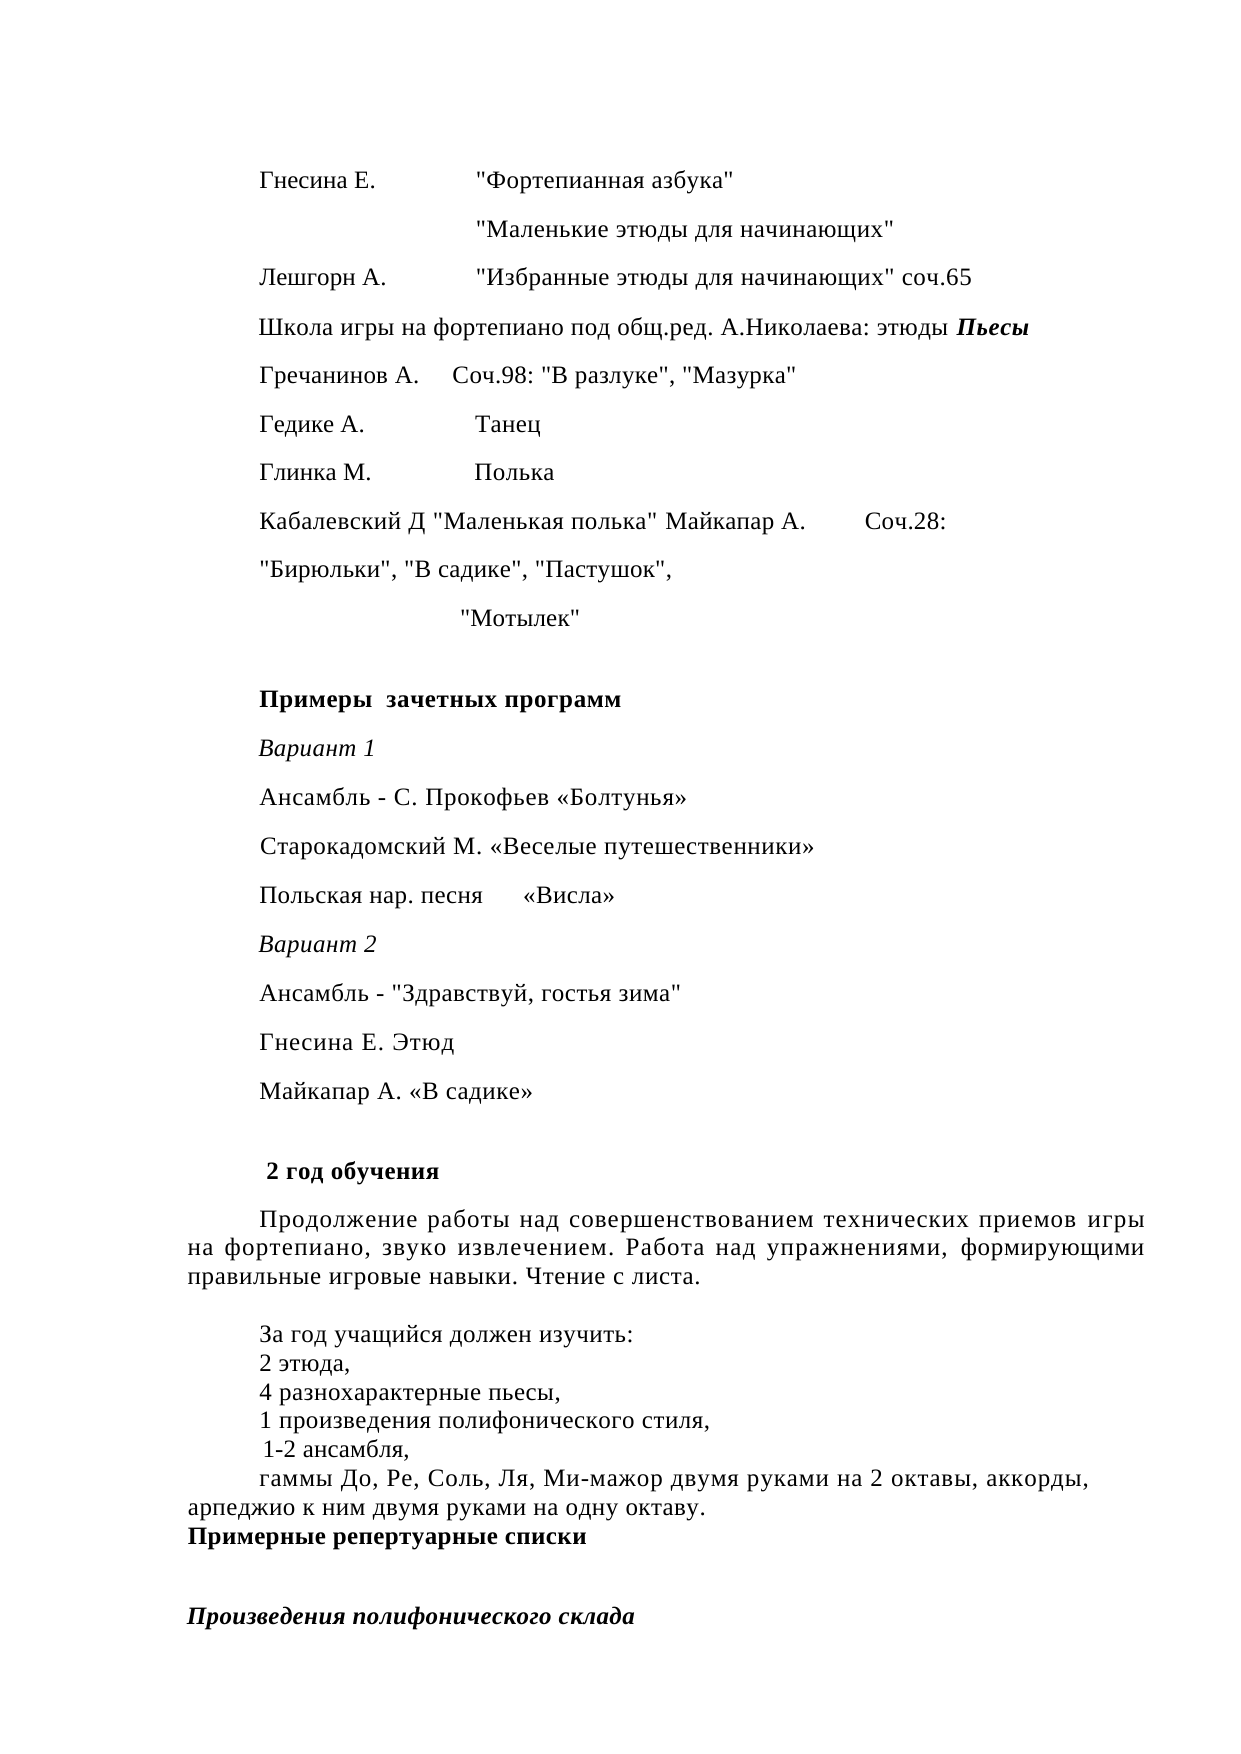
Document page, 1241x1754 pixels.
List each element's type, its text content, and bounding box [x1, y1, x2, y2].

text 2 этюда, [259, 1348, 1146, 1377]
text Гречанинов А. Соч.98: "В разлуке", "Мазурка" Гедике А. Танец [259, 345, 846, 442]
text 1 произведения полифонического стиля, [259, 1405, 1146, 1434]
text гаммы До, Ре, Соль, Ля, Ми-мажор двумя руками на 2 октавы, аккорды, [259, 1463, 1146, 1492]
text Гнесина Е. Этюд [259, 1011, 1146, 1060]
text Гнесина Е. "Фортепианная азбука" [259, 150, 1146, 198]
text Продолжение работы над совершенствованием технических приемов игры на фортепиано, звуко извлечением. Работа над упражнениями, формирующими правильные игровые навыки. Чтение с листа. [187, 1204, 1144, 1290]
text "Маленькие этюды для начинающих" [476, 198, 1146, 247]
text Глинка М. Полька [259, 442, 1146, 490]
text Примерные репертуарные списки [188, 1521, 1146, 1550]
text Вариант 2 [258, 913, 1146, 962]
text За год учащийся должен изучить: [259, 1319, 1146, 1347]
text арпеджио к ним двумя руками на одну октаву. [188, 1492, 1146, 1521]
text Лешгорн А. "Избранные этюды для начинающих" соч.65 [259, 247, 1146, 296]
text Школа игры на фортепиано под общ.ред. А.Николаева: этюды Пьесы [258, 296, 1046, 345]
text Ансамбль - С. Прокофьев «Болтунья» [259, 766, 1146, 815]
text 4 разнохарактерные пьесы, [259, 1377, 1146, 1405]
text 2 год обучения [266, 1156, 1146, 1185]
text "Мотылек" [460, 587, 1146, 636]
text Польская нар. песня «Висла» [259, 864, 1146, 913]
text Вариант 1 [258, 717, 1146, 766]
text Майкапар А. «В садике» [259, 1060, 1146, 1109]
text 1-2 ансамбля, [262, 1434, 1146, 1463]
text Произведения полифонического склада [187, 1601, 1146, 1629]
text Примеры зачетных программ [259, 668, 1146, 717]
text Ансамбль - "Здравствуй, гостья зима" [259, 962, 1146, 1011]
text Кабалевский Д "Маленькая полька" Майкапар А. Соч.28: "Бирюльки", "В садике", "Пастушок", [259, 490, 1046, 587]
text Старокадомский М. «Веселые путешественники» [260, 815, 1146, 864]
